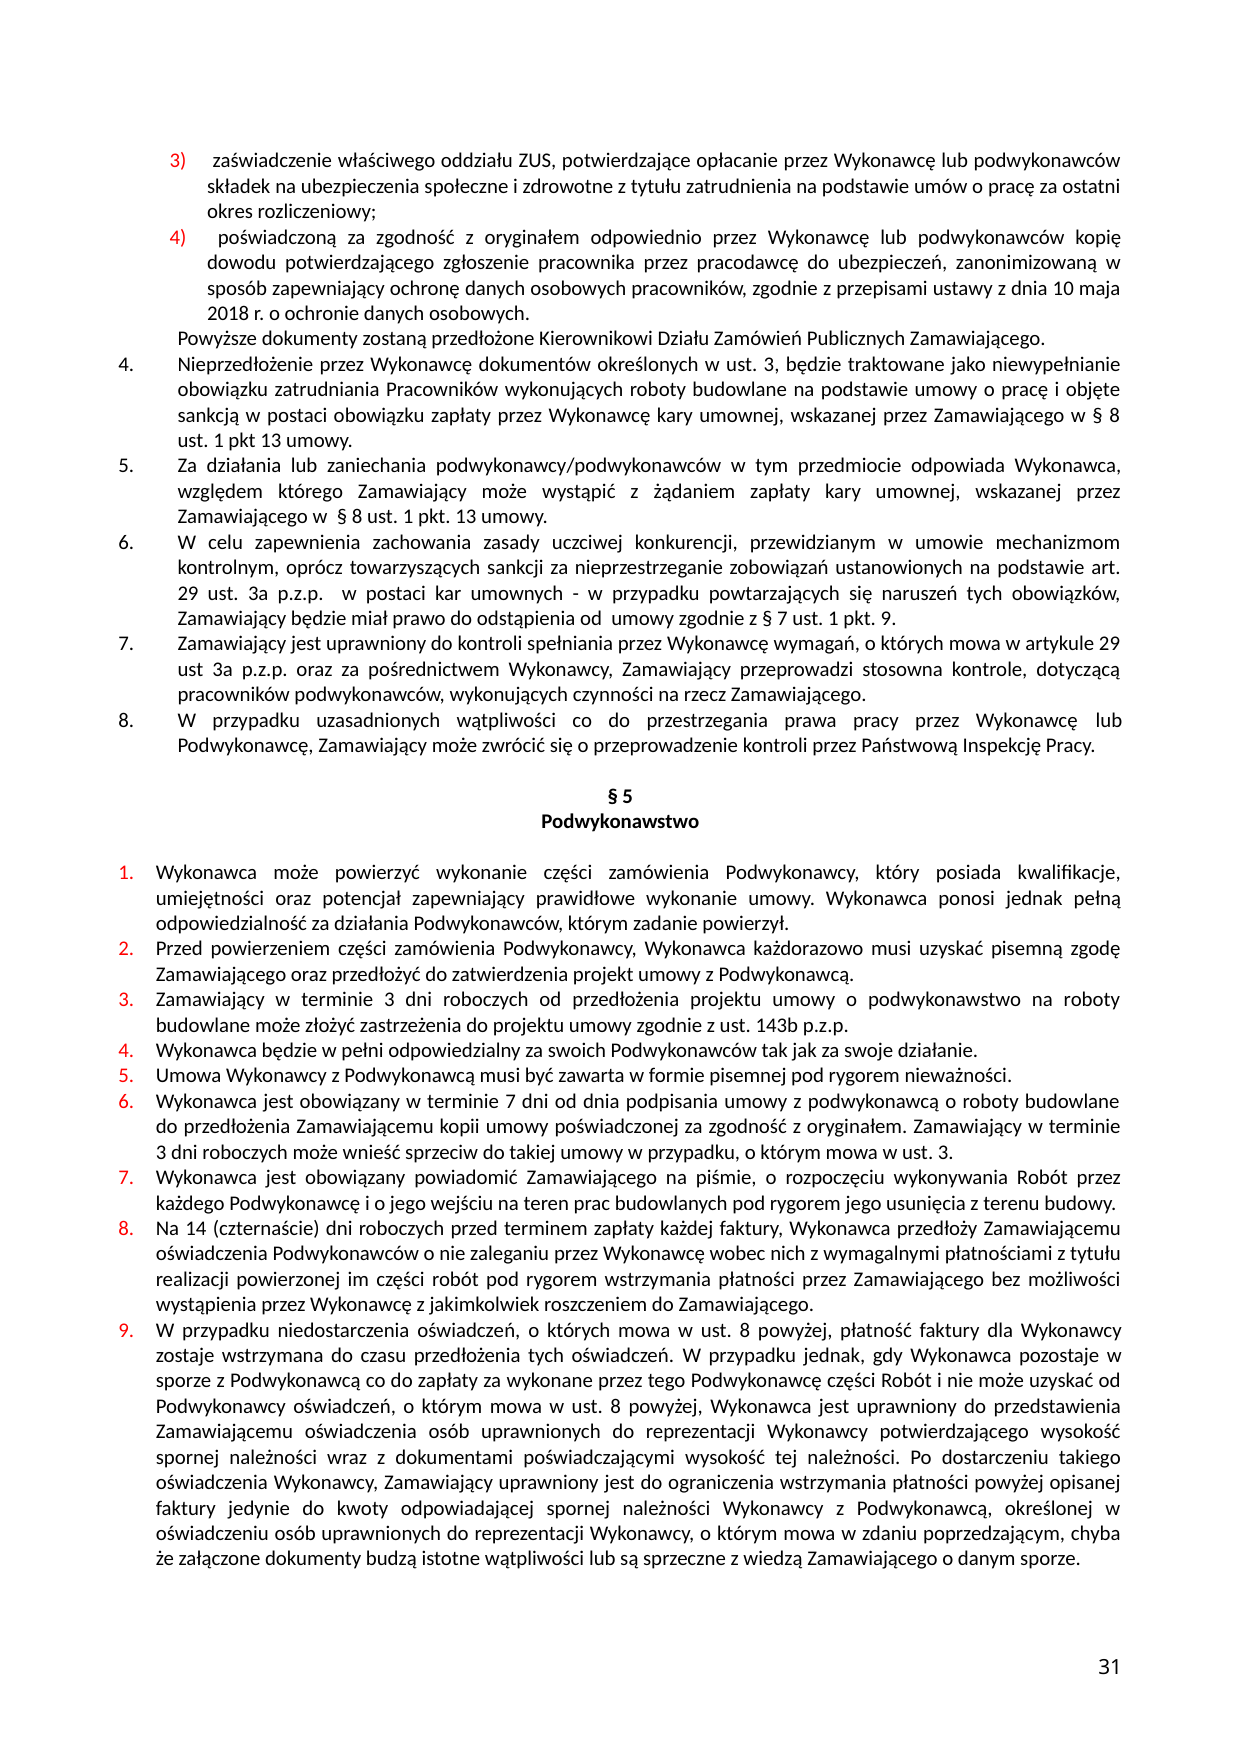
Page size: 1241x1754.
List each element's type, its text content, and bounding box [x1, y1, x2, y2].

list Podwykonawstwo [118, 808, 1122, 834]
list Za działania lub zaniechania podwykonawcy/podwykonawców w tym przedmiocie odpowiada Wykonawca, względem którego Zamawiający może wystąpić z żądaniem zapłaty kary umownej, wskazanej przez Zamawiającego w § 8 ust. 1 pkt. 13 umowy. [118, 453, 1122, 529]
list Wykonawca jest obowiązany powiadomić Zamawiającego na piśmie, o rozpoczęciu wykonywania Robót przez każdego Podwykonawcę i o jego wejściu na teren prac budowlanych pod rygorem jego usunięcia z terenu budowy. [118, 1164, 1122, 1215]
list Umowa Wykonawcy z Podwykonawcą musi być zawarta w formie pisemnej pod rygorem nieważności. [118, 1063, 1122, 1088]
list Wykonawca może powierzyć wykonanie części zamówienia Podwykonawcy, który posiada kwalifikacje, umiejętności oraz potencjał zapewniający prawidłowe wykonanie umowy. Wykonawca ponosi jednak pełną odpowiedzialność za działania Podwykonawców, którym zadanie powierzył. [118, 859, 1122, 936]
list Zamawiający jest uprawniony do kontroli spełniania przez Wykonawcę wymagań, o których mowa w artykule 29 ust 3a p.z.p. oraz za pośrednictwem Wykonawcy, Zamawiający przeprowadzi stosowna kontrole, dotyczącą pracowników podwykonawców, wykonujących czynności na rzecz Zamawiającego. [118, 631, 1122, 707]
list Na 14 (czternaście) dni roboczych przed terminem zapłaty każdej faktury, Wykonawca przedłoży Zamawiającemu oświadczenia Podwykonawców o nie zaleganiu przez Wykonawcę wobec nich z wymagalnymi płatnościami z tytułu realizacji powierzonej im części robót pod rygorem wstrzymania płatności przez Zamawiającego bez możliwości wystąpienia przez Wykonawcę z jakimkolwiek roszczeniem do Zamawiającego. [118, 1215, 1122, 1317]
list Przed powierzeniem części zamówienia Podwykonawcy, Wykonawca każdorazowo musi uzyskać pisemną zgodę Zamawiającego oraz przedłożyć do zatwierdzenia projekt umowy z Podwykonawcą. [118, 936, 1122, 986]
list W przypadku niedostarczenia oświadczeń, o których mowa w ust. 8 powyżej, płatność faktury dla Wykonawcy zostaje wstrzymana do czasu przedłożenia tych oświadczeń. W przypadku jednak, gdy Wykonawca pozostaje w sporze z Podwykonawcą co do zapłaty za wykonane przez tego Podwykonawcę części Robót i nie może uzyskać od Podwykonawcy oświadczeń, o którym mowa w ust. 8 powyżej, Wykonawca jest uprawniony do przedstawienia Zamawiającemu oświadczenia osób uprawnionych do reprezentacji Wykonawcy potwierdzającego wysokość spornej należności wraz z dokumentami poświadczającymi wysokość tej należności. Po dostarczeniu takiego oświadczenia Wykonawcy, Zamawiający uprawniony jest do ograniczenia wstrzymania płatności powyżej opisanej faktury jedynie do kwoty odpowiadającej spornej należności Wykonawcy z Podwykonawcą, określonej w oświadczeniu osób uprawnionych do reprezentacji Wykonawcy, o którym mowa w zdaniu poprzedzającym, chyba że załączone dokumenty budzą istotne wątpliwości lub są sprzeczne z wiedzą Zamawiającego o danym sporze. [118, 1317, 1122, 1571]
list Wykonawca jest obowiązany w terminie 7 dni od dnia podpisania umowy z podwykonawcą o roboty budowlane do przedłożenia Zamawiającemu kopii umowy poświadczonej za zgodność z oryginałem. Zamawiający w terminie 3 dni roboczych może wnieść sprzeciw do takiej umowy w przypadku, o którym mowa w ust. 3. [118, 1088, 1122, 1164]
list Wykonawca będzie w pełni odpowiedzialny za swoich Podwykonawców tak jak za swoje działanie. [118, 1037, 1122, 1063]
list W przypadku uzasadnionych wątpliwości co do przestrzegania prawa pracy przez Wykonawcę lub Podwykonawcę, Zamawiający może zwrócić się o przeprowadzenie kontroli przez Państwową Inspekcję Pracy. [118, 707, 1122, 758]
list Nieprzedłożenie przez Wykonawcę dokumentów określonych w ust. 3, będzie traktowane jako niewypełnianie obowiązku zatrudniania Pracowników wykonujących roboty budowlane na podstawie umowy o pracę i objęte sankcją w postaci obowiązku zapłaty przez Wykonawcę kary umownej, wskazanej przez Zamawiającego w § 8 ust. 1 pkt 13 umowy. [118, 351, 1122, 453]
list Zamawiający w terminie 3 dni roboczych od przedłożenia projektu umowy o podwykonawstwo na roboty budowlane może złożyć zastrzeżenia do projektu umowy zgodnie z ust. 143b p.z.p. [118, 986, 1122, 1037]
list poświadczoną za zgodność z oryginałem odpowiednio przez Wykonawcę lub podwykonawców kopię dowodu potwierdzającego zgłoszenie pracownika przez pracodawcę do ubezpieczeń, zanonimizowaną w sposób zapewniający ochronę danych osobowych pracowników, zgodnie z przepisami ustawy z dnia 10 maja 2018 r. o ochronie danych osobowych. [169, 224, 1122, 326]
list § 5 [118, 783, 1122, 808]
list W celu zapewnienia zachowania zasady uczciwej konkurencji, przewidzianym w umowie mechanizmom kontrolnym, oprócz towarzyszących sankcji za nieprzestrzeganie zobowiązań ustanowionych na podstawie art. 29 ust. 3a p.z.p. w postaci kar umownych - w przypadku powtarzających się naruszeń tych obowiązków, Zamawiający będzie miał prawo do odstąpienia od umowy zgodnie z § 7 ust. 1 pkt. 9. [118, 529, 1122, 631]
list zaświadczenie właściwego oddziału ZUS, potwierdzające opłacanie przez Wykonawcę lub podwykonawców składek na ubezpieczenia społeczne i zdrowotne z tytułu zatrudnienia na podstawie umów o pracę za ostatni okres rozliczeniowy; [169, 148, 1122, 224]
list Powyższe dokumenty zostaną przedłożone Kierownikowi Działu Zamówień Publicznych Zamawiającego. [177, 326, 1122, 351]
